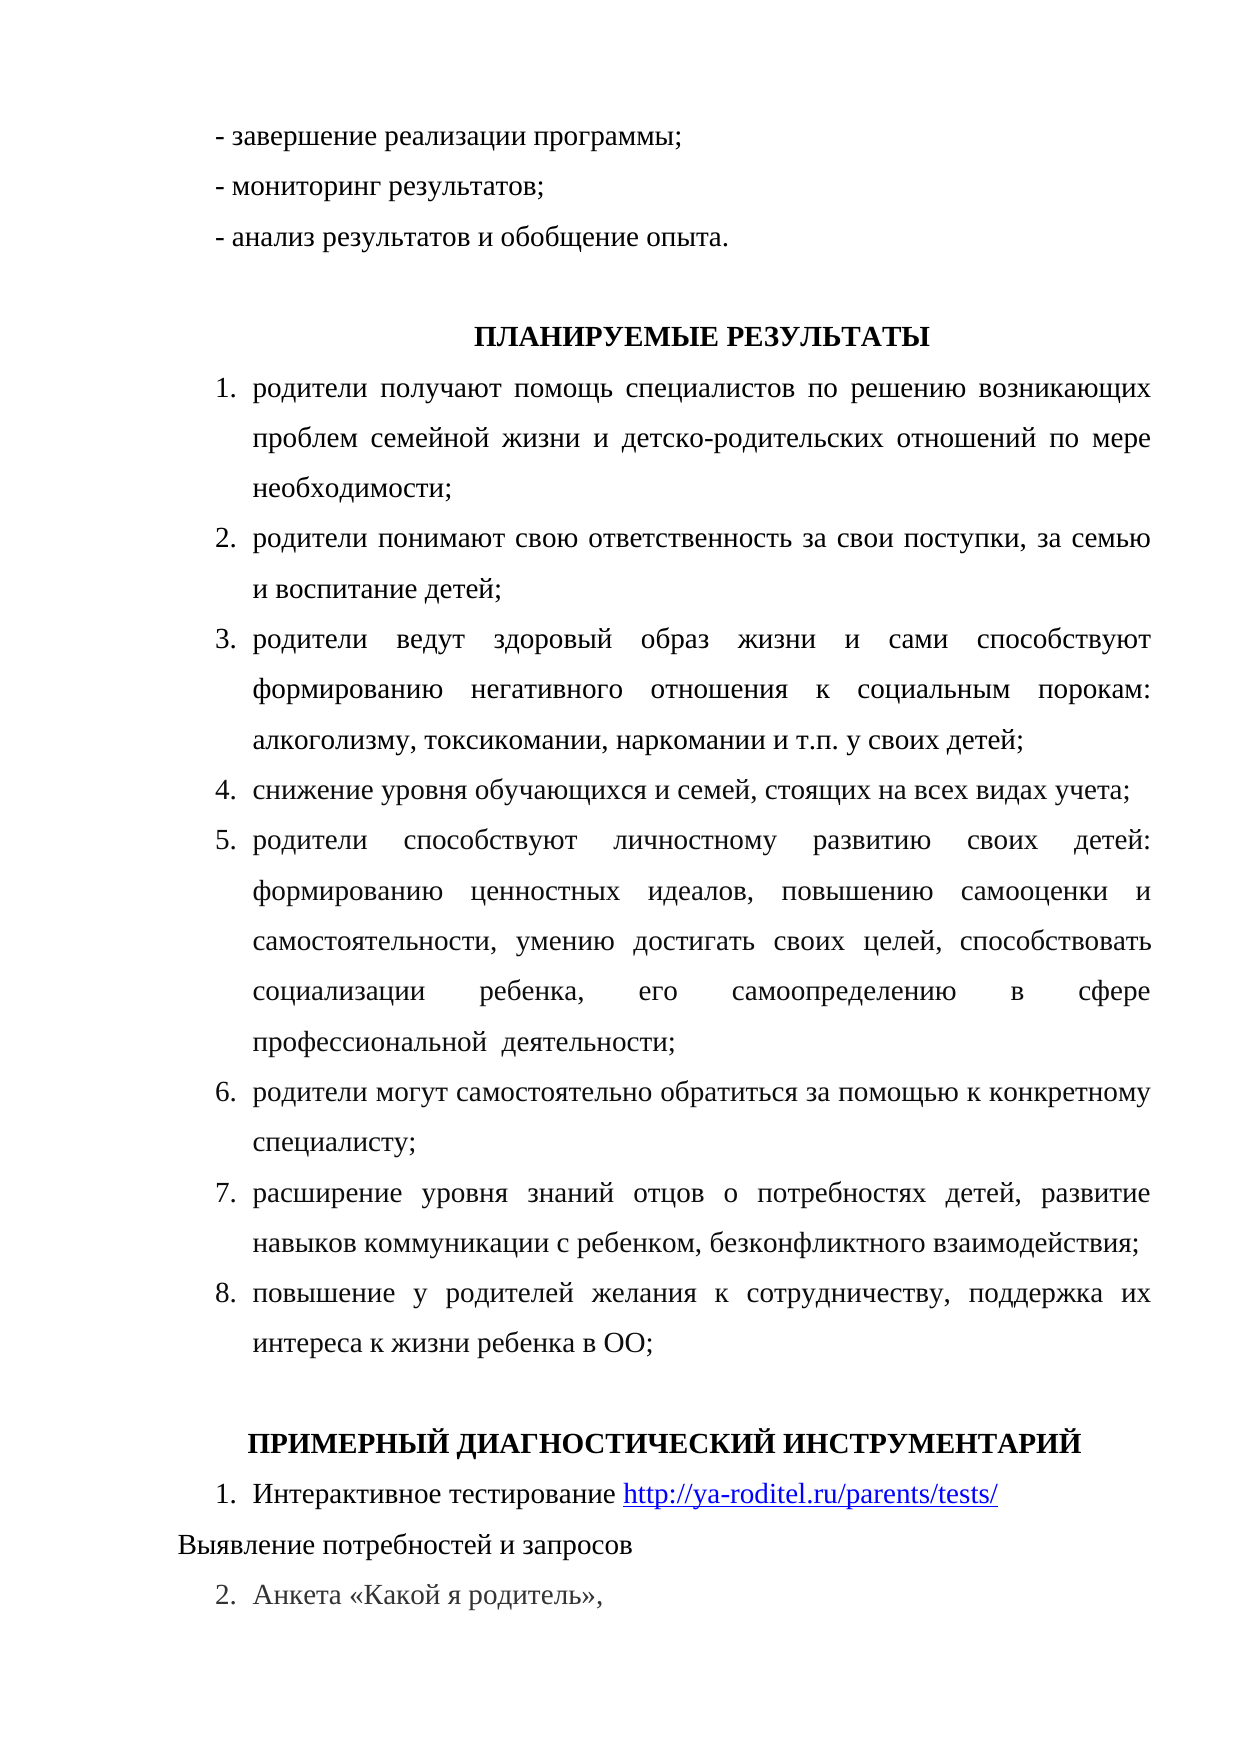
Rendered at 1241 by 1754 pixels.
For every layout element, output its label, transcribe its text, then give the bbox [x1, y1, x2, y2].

list родители получают помощь специалистов по решению возникающих проблем семейной жизни и детско-родительских отношений по мере необходимости; [215, 370, 1152, 504]
list расширение уровня знаний отцов о потребностях детей, развитие навыков коммуникации с ребенком, безконфликтного взаимодействия; [215, 1175, 1152, 1258]
list родители способствуют личностному развитию своих детей: формированию ценностных идеалов, повышению самооценки и самостоятельности, умению достигать своих целей, способствовать социализации ребенка, его самоопределению в сфере профессиональной деятельности; [215, 822, 1152, 1057]
text Выявление потребностей и запросов [177, 1527, 1152, 1560]
list повышение у родителей желания к сотрудничеству, поддержка их интереса к жизни ребенка в ОО; [215, 1275, 1152, 1359]
list снижение уровня обучающихся и семей, стоящих на всех видах учета; [215, 772, 1152, 806]
list родители понимают свою ответственность за свои поступки, за семью и воспитание детей; [215, 521, 1152, 604]
text - завершение реализации программы; [215, 118, 1152, 152]
text ПРИМЕРНЫЙ ДИАГНОСТИЧЕСКИЙ ИНСТРУМЕНТАРИЙ [177, 1426, 1152, 1460]
list Интерактивное тестирование http://ya-roditel.ru/parents/tests/ [215, 1477, 1152, 1510]
text - анализ результатов и обобщение опыта. [215, 219, 1152, 252]
text - мониторинг результатов; [215, 168, 1152, 202]
list родители ведут здоровый образ жизни и сами способствуют формированию негативного отношения к социальным порокам: алкоголизму, токсикомании, наркомании и т.п. у своих детей; [215, 621, 1152, 755]
list родители могут самостоятельно обратиться за помощью к конкретному специалисту; [215, 1074, 1152, 1158]
list Анкета «Какой я родитель», [215, 1577, 1152, 1611]
list ПЛАНИРУЕМЫЕ РЕЗУЛЬТАТЫ [252, 319, 1152, 353]
